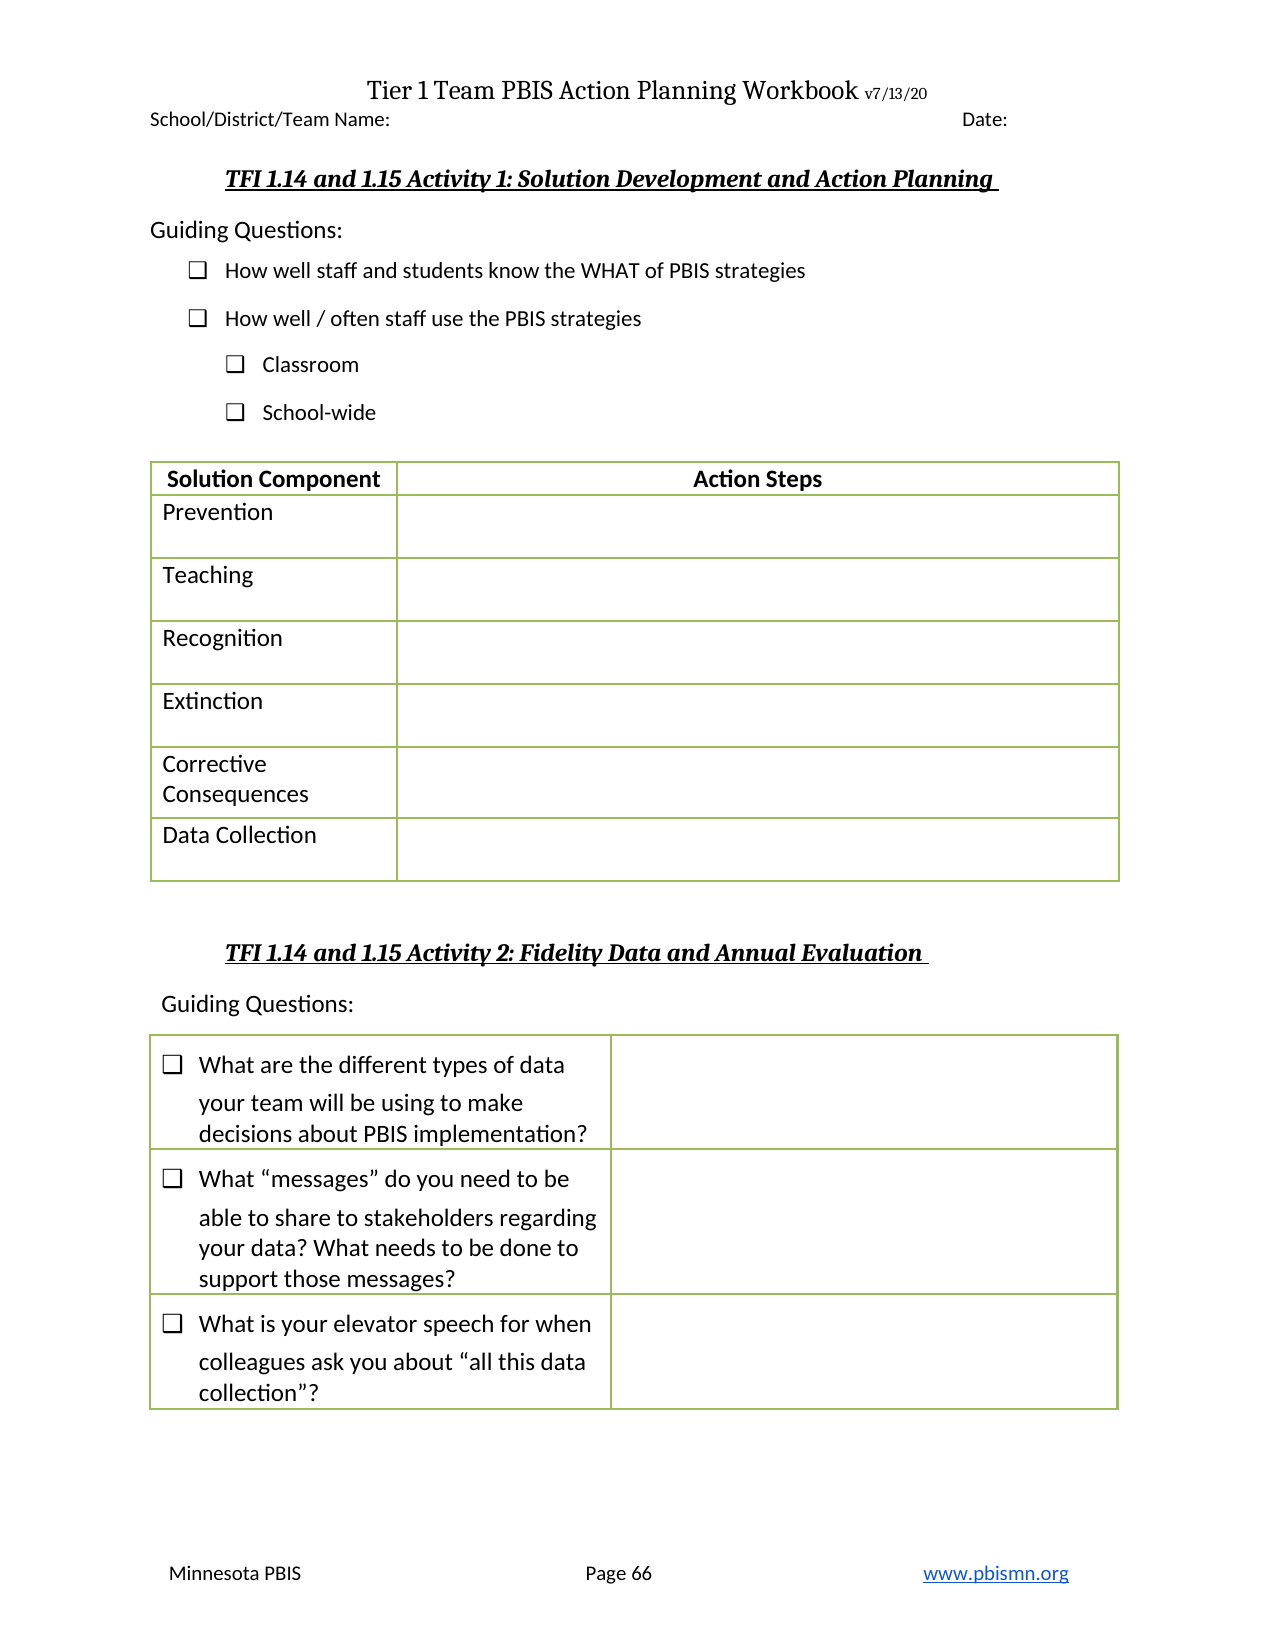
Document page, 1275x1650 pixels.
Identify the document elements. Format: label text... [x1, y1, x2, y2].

table_cell [398, 748, 1118, 817]
table_cell Corrective Consequences [152, 748, 396, 817]
table_cell What are the different types of data your team will be using to make decisions about PBIS implementation? [151, 1036, 610, 1148]
table_header Guiding Questions: [150, 988, 1117, 1034]
table_cell [612, 1036, 1116, 1148]
table_cell [398, 559, 1118, 620]
subtitle TFI 1.14 and 1.15 Activity 2: Fidelity Data and Annual Evaluation [225, 938, 1125, 967]
table_cell [612, 1295, 1116, 1408]
list School-wide [225, 386, 1125, 433]
table_cell [398, 622, 1118, 683]
table_cell [398, 685, 1118, 746]
table_cell Extinction [152, 685, 396, 746]
table_cell [398, 819, 1118, 880]
list Classroom [225, 339, 1125, 386]
table_cell Recognition [152, 622, 396, 683]
subtitle TFI 1.14 and 1.15 Activity 1: Solution Development and Action Planning [225, 165, 1125, 194]
list How well staff and students know the WHAT of PBIS strategies [187, 245, 1125, 292]
table_cell What is your elevator speech for when colleagues ask you about “all this data collection”? [151, 1295, 610, 1408]
table_cell [612, 1150, 1116, 1293]
table_header Action Steps [398, 463, 1118, 493]
table_cell Teaching [152, 559, 396, 620]
table_cell What “messages” do you need to be able to share to stakeholders regarding your data? What needs to be done to support those messages? [151, 1150, 610, 1293]
table_cell Data Collection [152, 819, 396, 880]
table_header Solution Component [152, 463, 396, 493]
list How well / often staff use the PBIS strategies [187, 292, 1125, 339]
text Guiding Questions: [150, 214, 1125, 245]
table_cell Prevention [152, 496, 396, 557]
table_cell [398, 496, 1118, 557]
